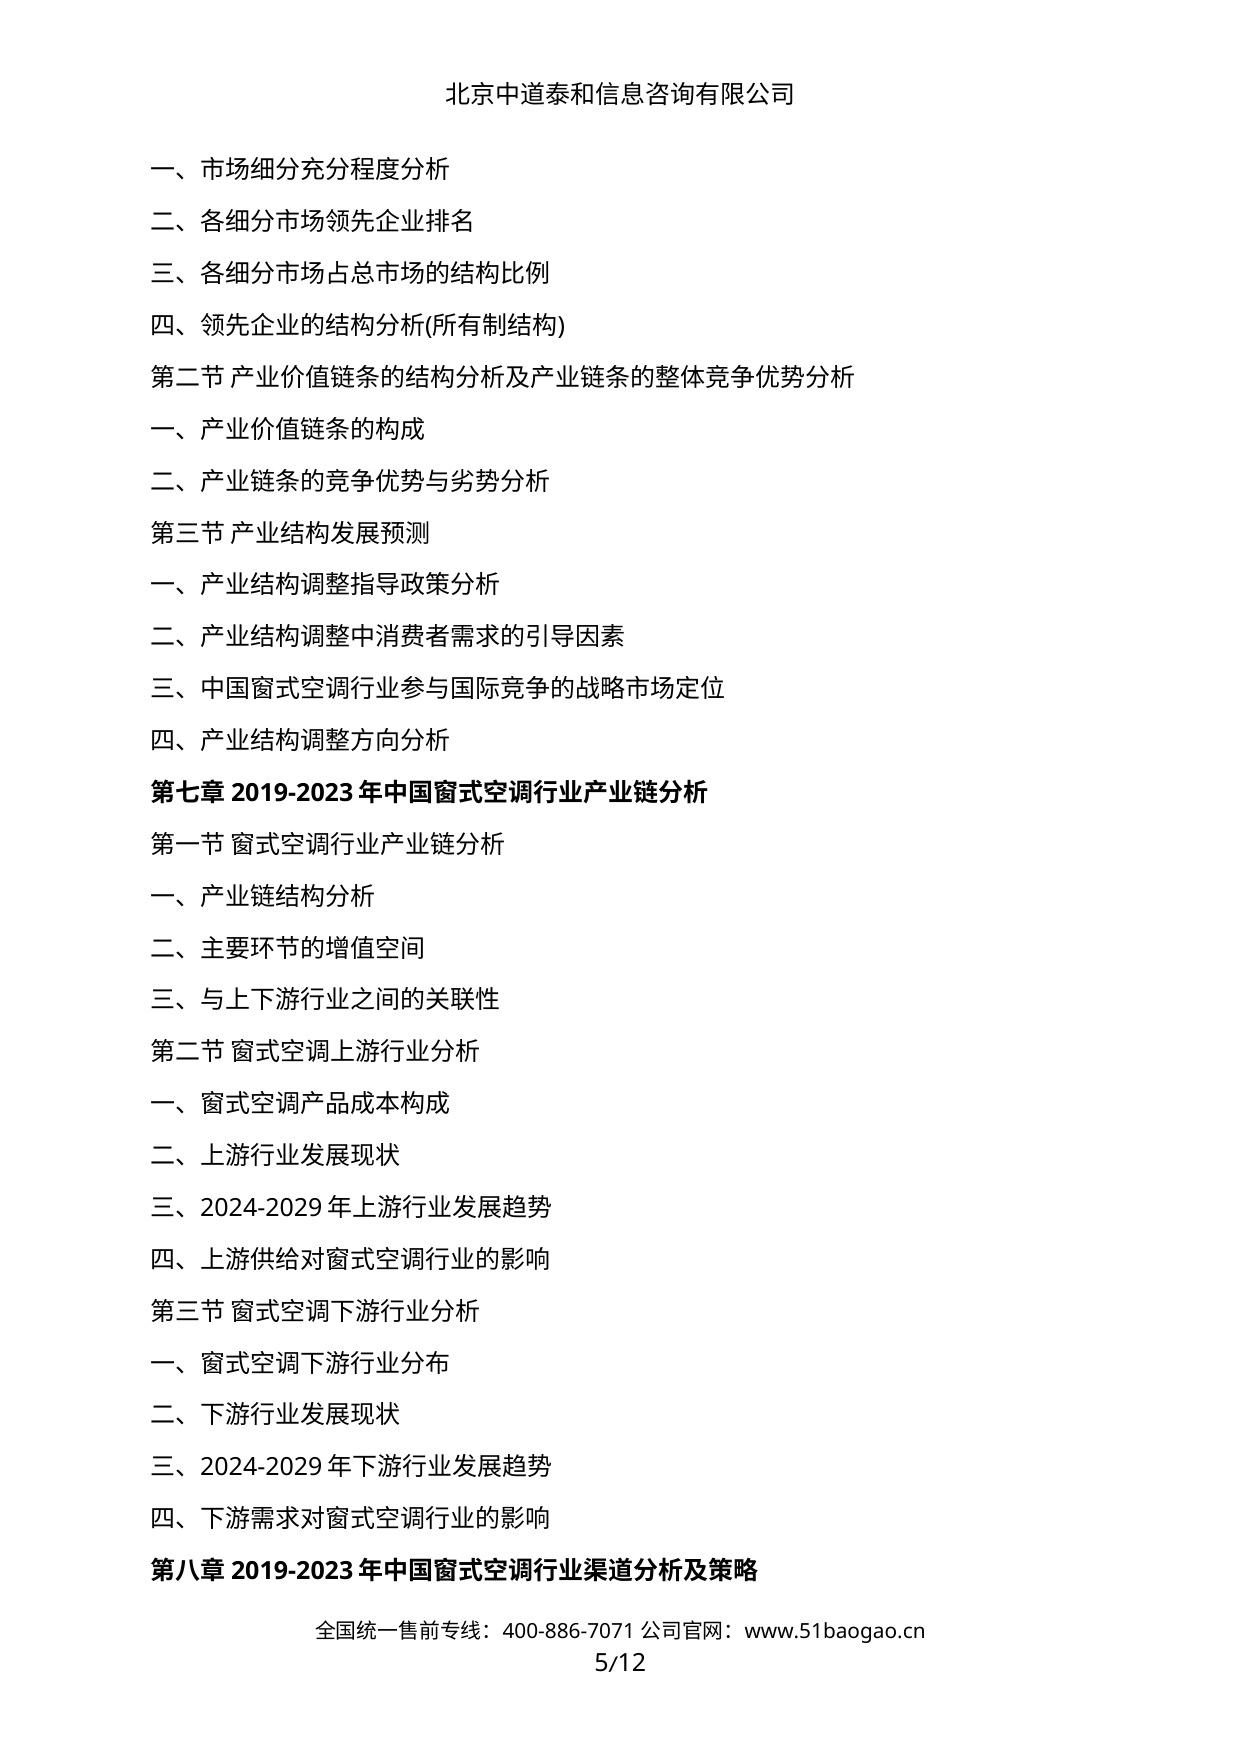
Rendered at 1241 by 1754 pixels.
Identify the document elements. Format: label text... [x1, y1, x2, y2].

text 二、产业结构调整中消费者需求的引导因素 [150, 617, 1090, 653]
text 二、产业链条的竞争优势与劣势分析 [150, 461, 1090, 497]
text 第七章 2019-2023年中国窗式空调行业产业链分析 [150, 772, 1090, 809]
text 二、上游行业发展现状 [150, 1136, 1090, 1172]
text 三、2024-2029年下游行业发展趋势 [150, 1447, 1090, 1483]
text 第三节 窗式空调下游行业分析 [150, 1291, 1090, 1327]
text 一、窗式空调下游行业分布 [150, 1343, 1090, 1379]
text 三、2024-2029年上游行业发展趋势 [150, 1187, 1090, 1224]
text 四、上游供给对窗式空调行业的影响 [150, 1239, 1090, 1276]
text 四、产业结构调整方向分析 [150, 721, 1090, 757]
text 一、产业结构调整指导政策分析 [150, 565, 1090, 601]
text 第二节 产业价值链条的结构分析及产业链条的整体竞争优势分析 [150, 357, 1090, 394]
text 三、与上下游行业之间的关联性 [150, 980, 1090, 1016]
text 第一节 窗式空调行业产业链分析 [150, 824, 1090, 861]
text 一、产业价值链条的构成 [150, 409, 1090, 446]
text 二、主要环节的增值空间 [150, 928, 1090, 964]
text 一、窗式空调产品成本构成 [150, 1084, 1090, 1120]
text 一、市场细分充分程度分析 [150, 150, 1090, 186]
text 三、中国窗式空调行业参与国际竞争的战略市场定位 [150, 669, 1090, 705]
text 第三节 产业结构发展预测 [150, 513, 1090, 549]
text 四、领先企业的结构分析(所有制结构) [150, 306, 1090, 342]
text 第八章 2019-2023年中国窗式空调行业渠道分析及策略 [150, 1551, 1090, 1587]
text 二、下游行业发展现状 [150, 1395, 1090, 1431]
text 三、各细分市场占总市场的结构比例 [150, 254, 1090, 290]
text 第二节 窗式空调上游行业分析 [150, 1032, 1090, 1068]
text 二、各细分市场领先企业排名 [150, 202, 1090, 238]
text 四、下游需求对窗式空调行业的影响 [150, 1499, 1090, 1535]
text 一、产业链结构分析 [150, 876, 1090, 912]
